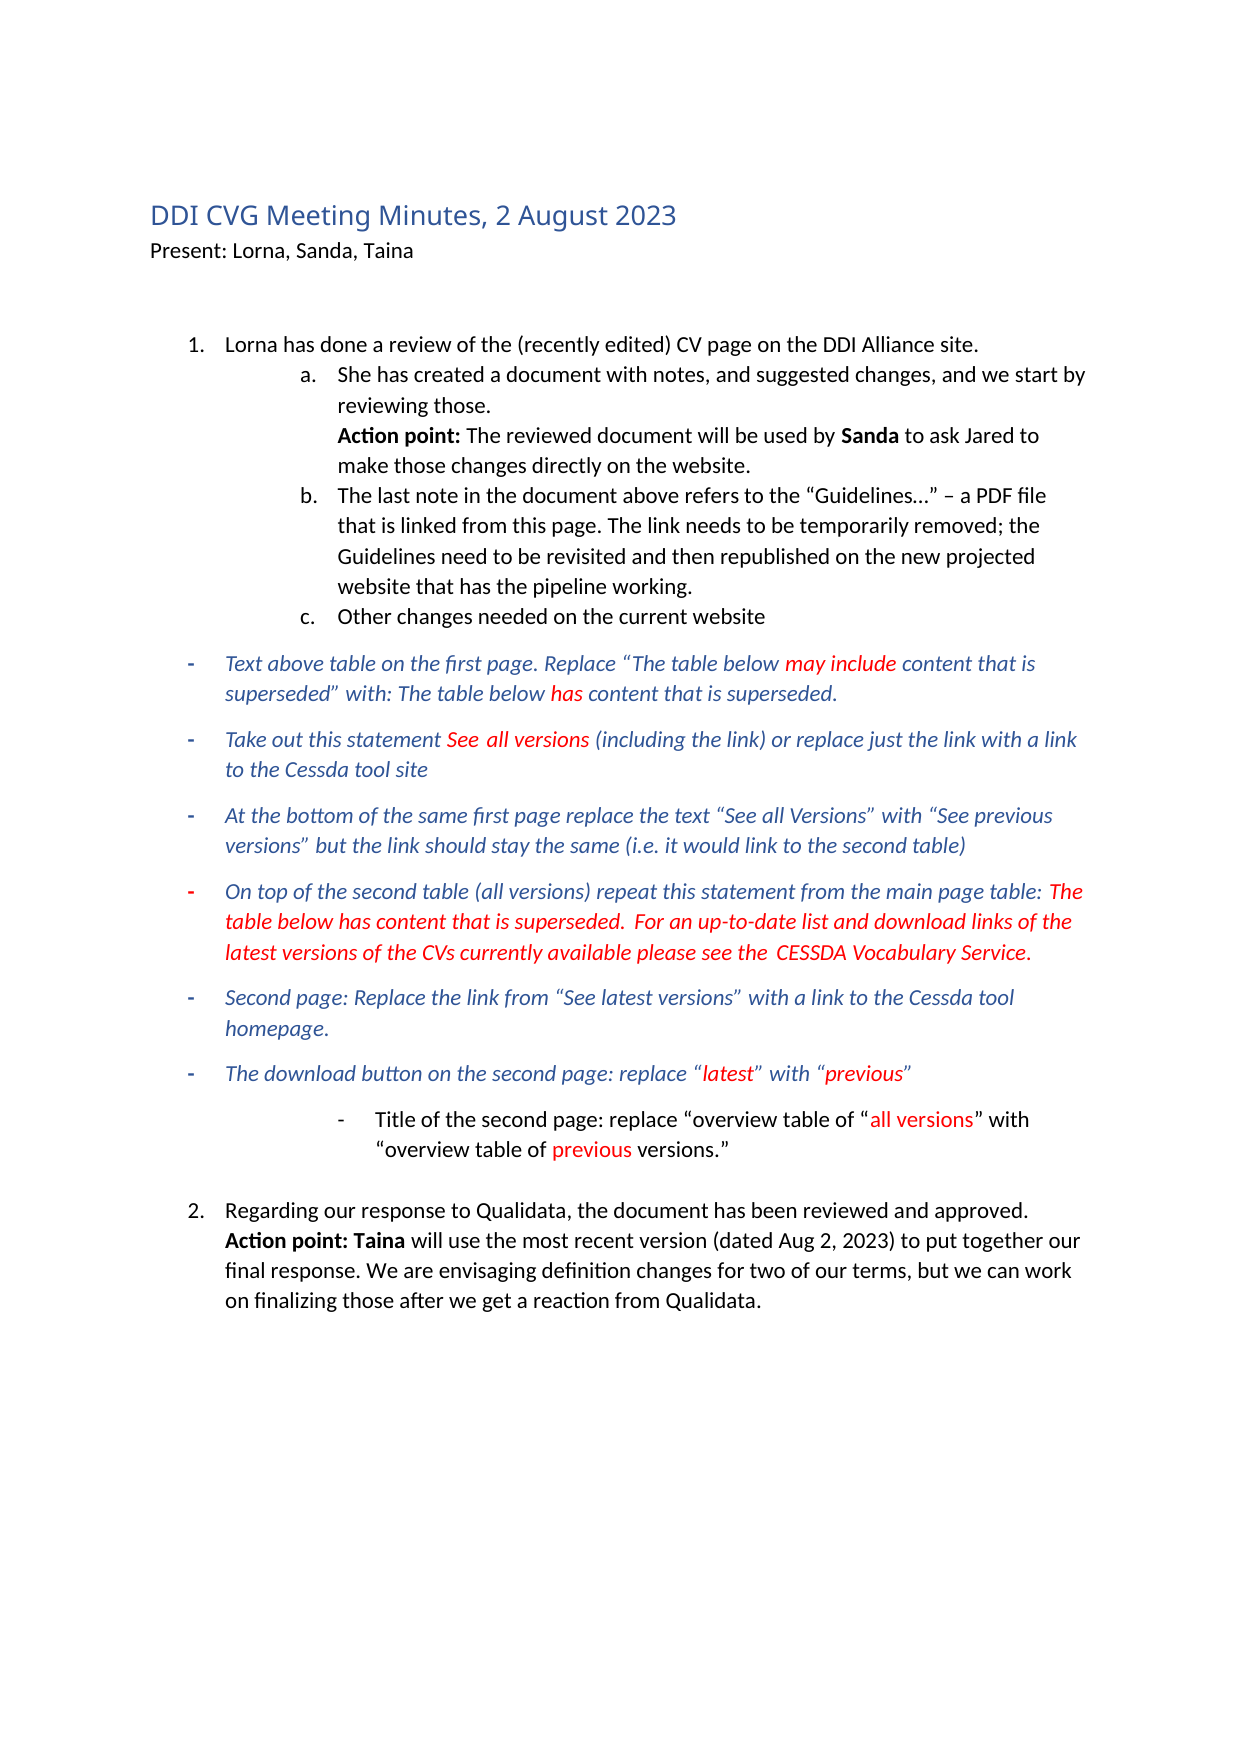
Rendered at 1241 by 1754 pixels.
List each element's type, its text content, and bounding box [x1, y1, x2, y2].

subtitle Second page: Replace the link from “See latest versions” with a link to the Cessda tool homepage. [187, 983, 1090, 1042]
subtitle Take out this statement See all versions (including the link) or replace just the link with a link to the Cessda tool site [187, 725, 1090, 783]
subtitle The download button on the second page: replace “latest” with “previous” [187, 1059, 1090, 1088]
list Regarding our response to Qualidata, the document has been reviewed and approved. [187, 1196, 1090, 1224]
list The last note in the document above refers to the “Guidelines…” – a PDF file that is linked from this page. The link needs to be temporarily removed; the Guidelines need to be revisited and then republished on the new projected website that has the pipeline working. [300, 481, 1090, 600]
subtitle Text above table on the first page. Replace “The table below may include content that is superseded” with: The table below has content that is superseded. [187, 649, 1090, 707]
list Action point: The reviewed document will be used by Sanda to ask Jared to make those changes directly on the website. [337, 421, 1090, 479]
subtitle At the bottom of the same first page replace the text “See all Versions” with “See previous versions” but the link should stay the same (i.e. it would link to the second table) [187, 801, 1090, 859]
list Action point: Taina will use the most recent version (dated Aug 2, 2023) to put together our final response. We are envisaging definition changes for two of our terms, but we can work on finalizing those after we get a reaction from Qualidata. [225, 1226, 1090, 1315]
subtitle On top of the second table (all versions) repeat this statement from the main page table: The table below has content that is superseded. For an up-to-date list and download links of the latest versions of the CVs currently available please see the CESSDA Vocabulary Service. [187, 877, 1090, 966]
list Other changes needed on the current website [300, 602, 1090, 630]
text Present: Lorna, Sanda, Taina [150, 237, 1090, 265]
list She has created a document with notes, and suggested changes, and we start by reviewing those. [300, 361, 1090, 419]
list Lorna has done a review of the (recently edited) CV page on the DDI Alliance site. [187, 330, 1090, 358]
subtitle DDI CVG Meeting Minutes, 2 August 2023 [150, 197, 1090, 234]
list Title of the second page: replace “overview table of “all versions” with “overview table of previous versions.” [337, 1105, 1090, 1164]
